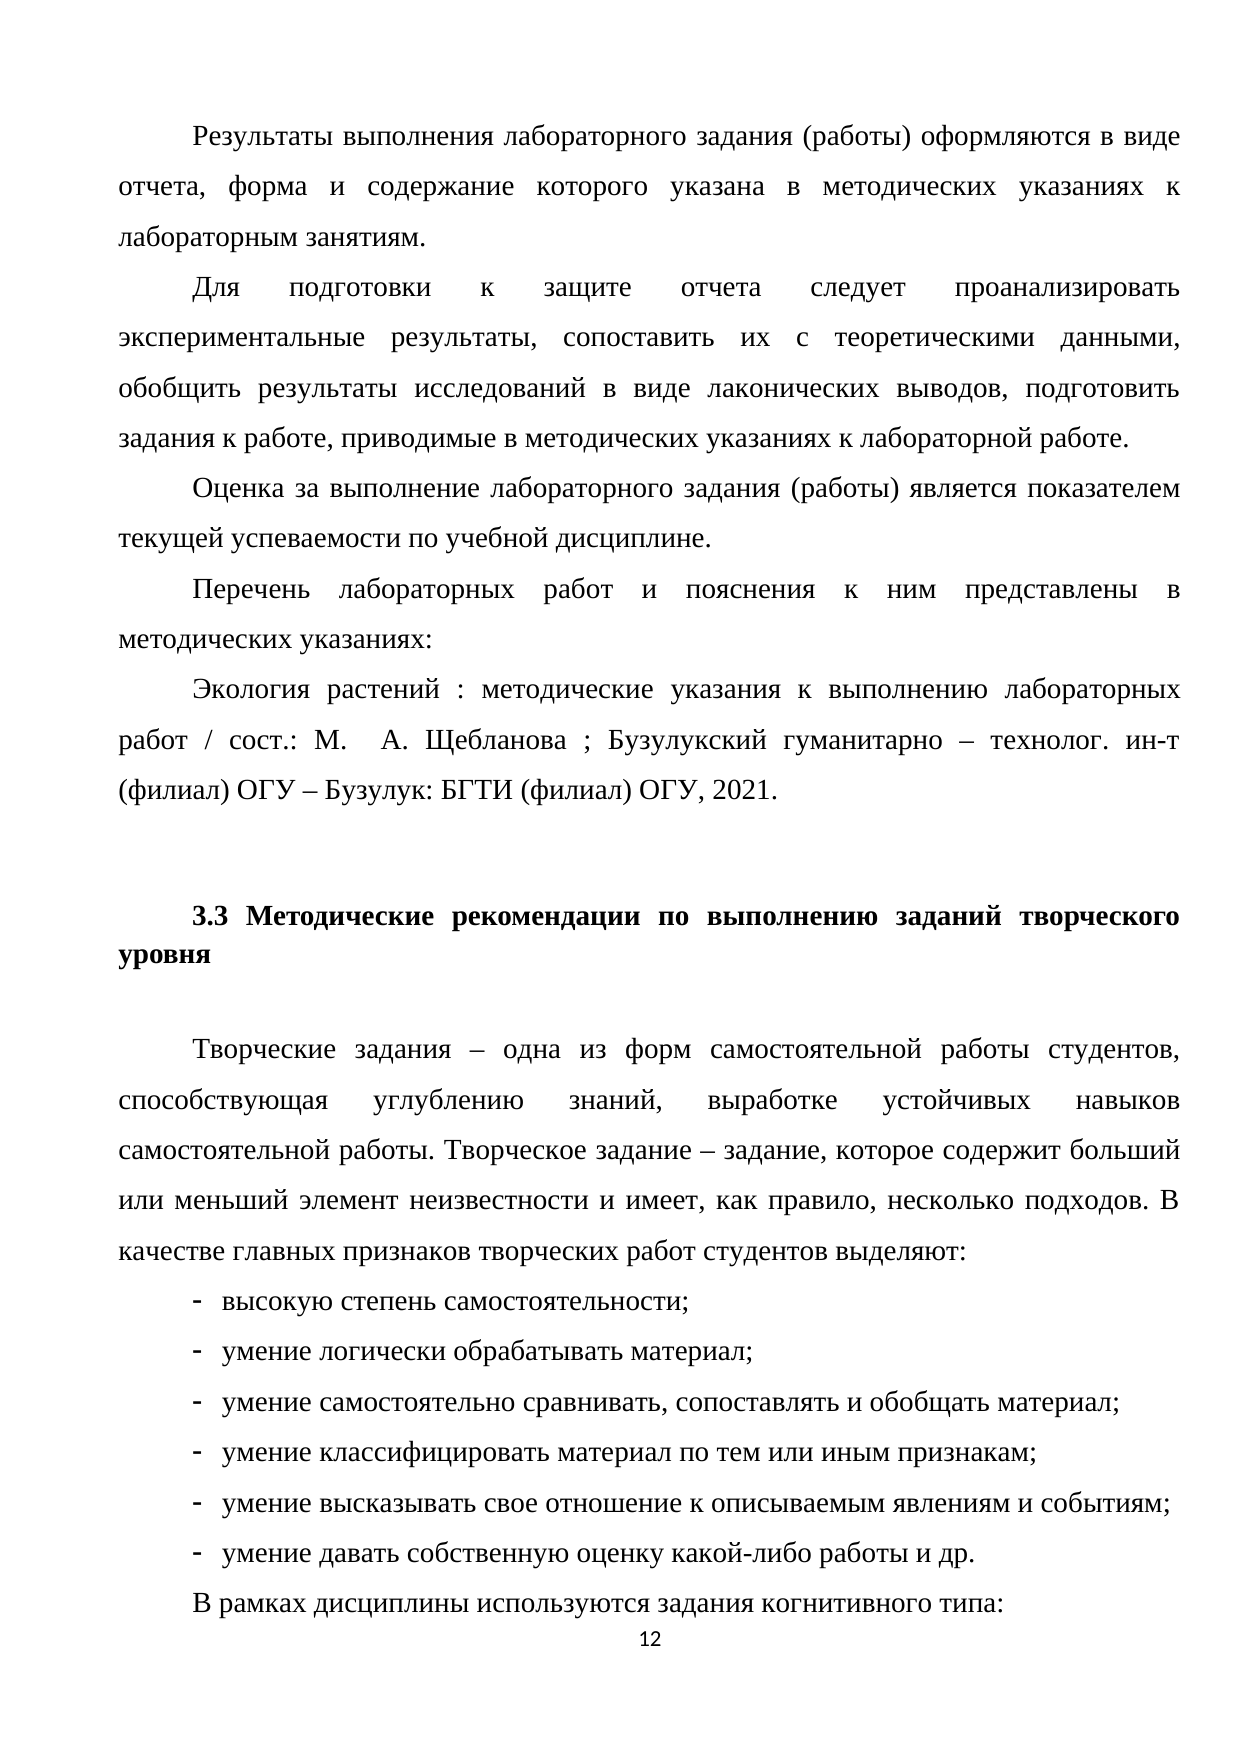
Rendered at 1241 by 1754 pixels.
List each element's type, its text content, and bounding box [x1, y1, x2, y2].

list умение высказывать свое отношение к описываемым явлениям и событиям; [192, 1485, 1181, 1518]
text Для подготовки к защите отчета следует проанализировать экспериментальные результаты, сопоставить их с теоретическими данными, обобщить результаты исследований в виде лаконических выводов, подготовить задания к работе, приводимые в методических указаниях к лабораторной работе. [118, 269, 1181, 453]
list умение самостоятельно сравнивать, сопоставлять и обобщать материал; [192, 1384, 1181, 1417]
text Оценка за выполнение лабораторного задания (работы) является показателем текущей успеваемости по учебной дисциплине. [118, 470, 1181, 554]
list умение логически обрабатывать материал; [192, 1333, 1181, 1367]
text Творческие задания – одна из форм самостоятельной работы студентов, способствующая углублению знаний, выработке устойчивых навыков самостоятельной работы. Творческое задание – задание, которое содержит больший или меньший элемент неизвестности и имеет, как правило, несколько подходов. В качестве главных признаков творческих работ студентов выделяют: [118, 1031, 1181, 1266]
list умение давать собственную оценку какой-либо работы и др. [192, 1535, 1181, 1569]
text Перечень лабораторных работ и пояснения к ним представлены в методических указаниях: [118, 571, 1181, 655]
text В рамках дисциплины используются задания когнитивного типа: [118, 1586, 1181, 1619]
subtitle 3.3 Методические рекомендации по выполнению заданий творческого уровня [118, 898, 1181, 970]
text Экология растений : методические указания к выполнению лабораторных работ / сост.: М. А. Щебланова ; Бузулукский гуманитарно – технолог. ин-т (филиал) ОГУ – Бузулук: БГТИ (филиал) ОГУ, 2021. [118, 672, 1181, 806]
list умение классифицировать материал по тем или иным признакам; [192, 1434, 1181, 1468]
list высокую степень самостоятельности; [192, 1283, 1181, 1317]
text Результаты выполнения лабораторного задания (работы) оформляются в виде отчета, форма и содержание которого указана в методических указаниях к лабораторным занятиям. [118, 118, 1181, 252]
